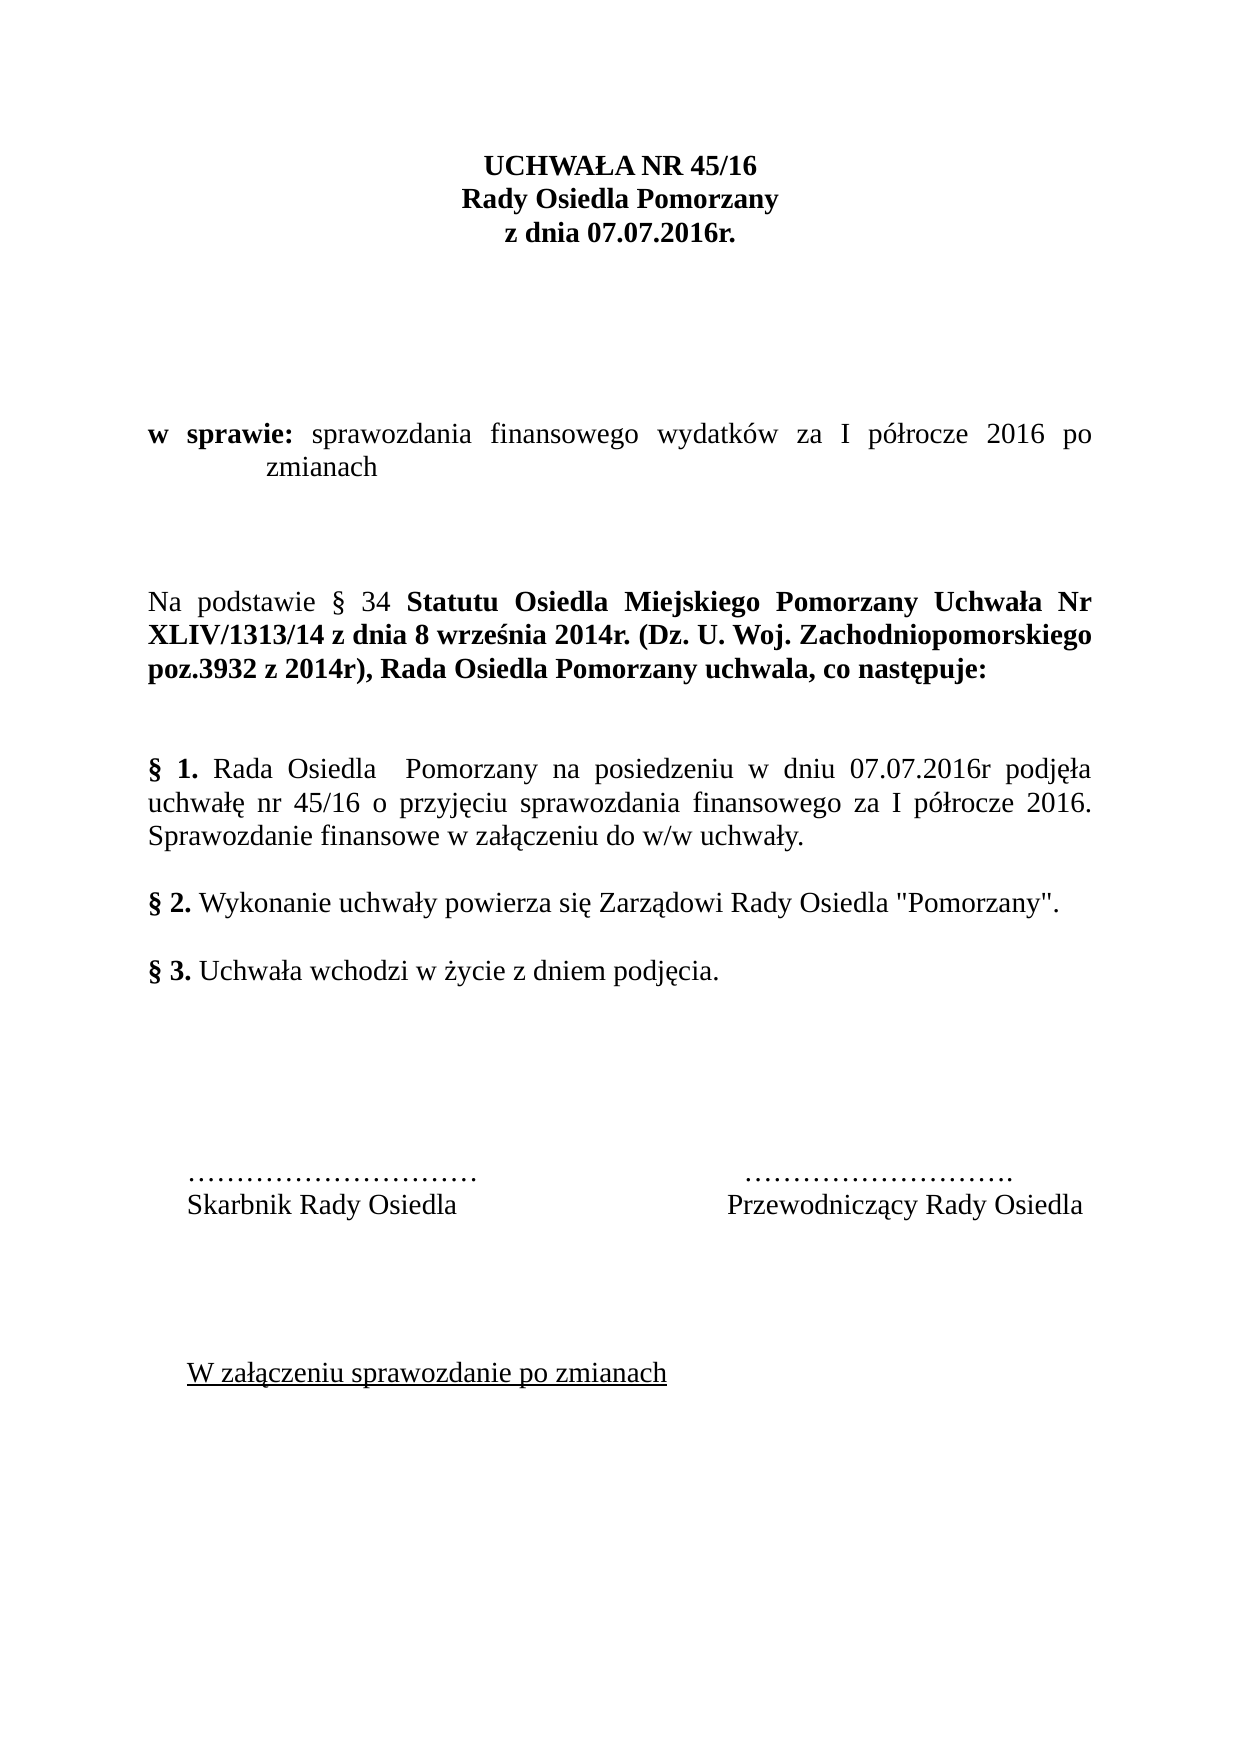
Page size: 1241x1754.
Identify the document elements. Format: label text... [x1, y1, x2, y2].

text § 3. Uchwała wchodzi w życie z dniem podjęcia. [148, 953, 1093, 986]
text § 1. Rada Osiedla Pomorzany na posiedzeniu w dniu 07.07.2016r podjęła uchwałę nr 45/16 o przyjęciu sprawozdania finansowego za I półrocze 2016. Sprawozdanie finansowe w załączeniu do w/w uchwały. [148, 751, 1093, 852]
text ………………………… ………………………. [187, 1154, 1093, 1187]
text w sprawie: sprawozdania finansowego wydatków za I półrocze 2016 po zmianach [148, 416, 1093, 483]
text UCHWAŁA NR 45/16 [148, 148, 1093, 181]
text Rady Osiedla Pomorzany [148, 181, 1093, 215]
text § 2. Wykonanie uchwały powierza się Zarządowi Rady Osiedla "Pomorzany". [148, 886, 1093, 919]
text Na podstawie § 34 Statutu Osiedla Miejskiego Pomorzany Uchwała Nr XLIV/1313/14 z dnia 8 września 2014r. (Dz. U. Woj. Zachodniopomorskiego poz.3932 z 2014r), Rada Osiedla Pomorzany uchwala, co następuje: [148, 584, 1093, 684]
text W załączeniu sprawozdanie po zmianach [187, 1355, 1093, 1389]
text Skarbnik Rady Osiedla Przewodniczący Rady Osiedla [187, 1187, 1093, 1221]
text z dnia 07.07.2016r. [148, 215, 1093, 248]
